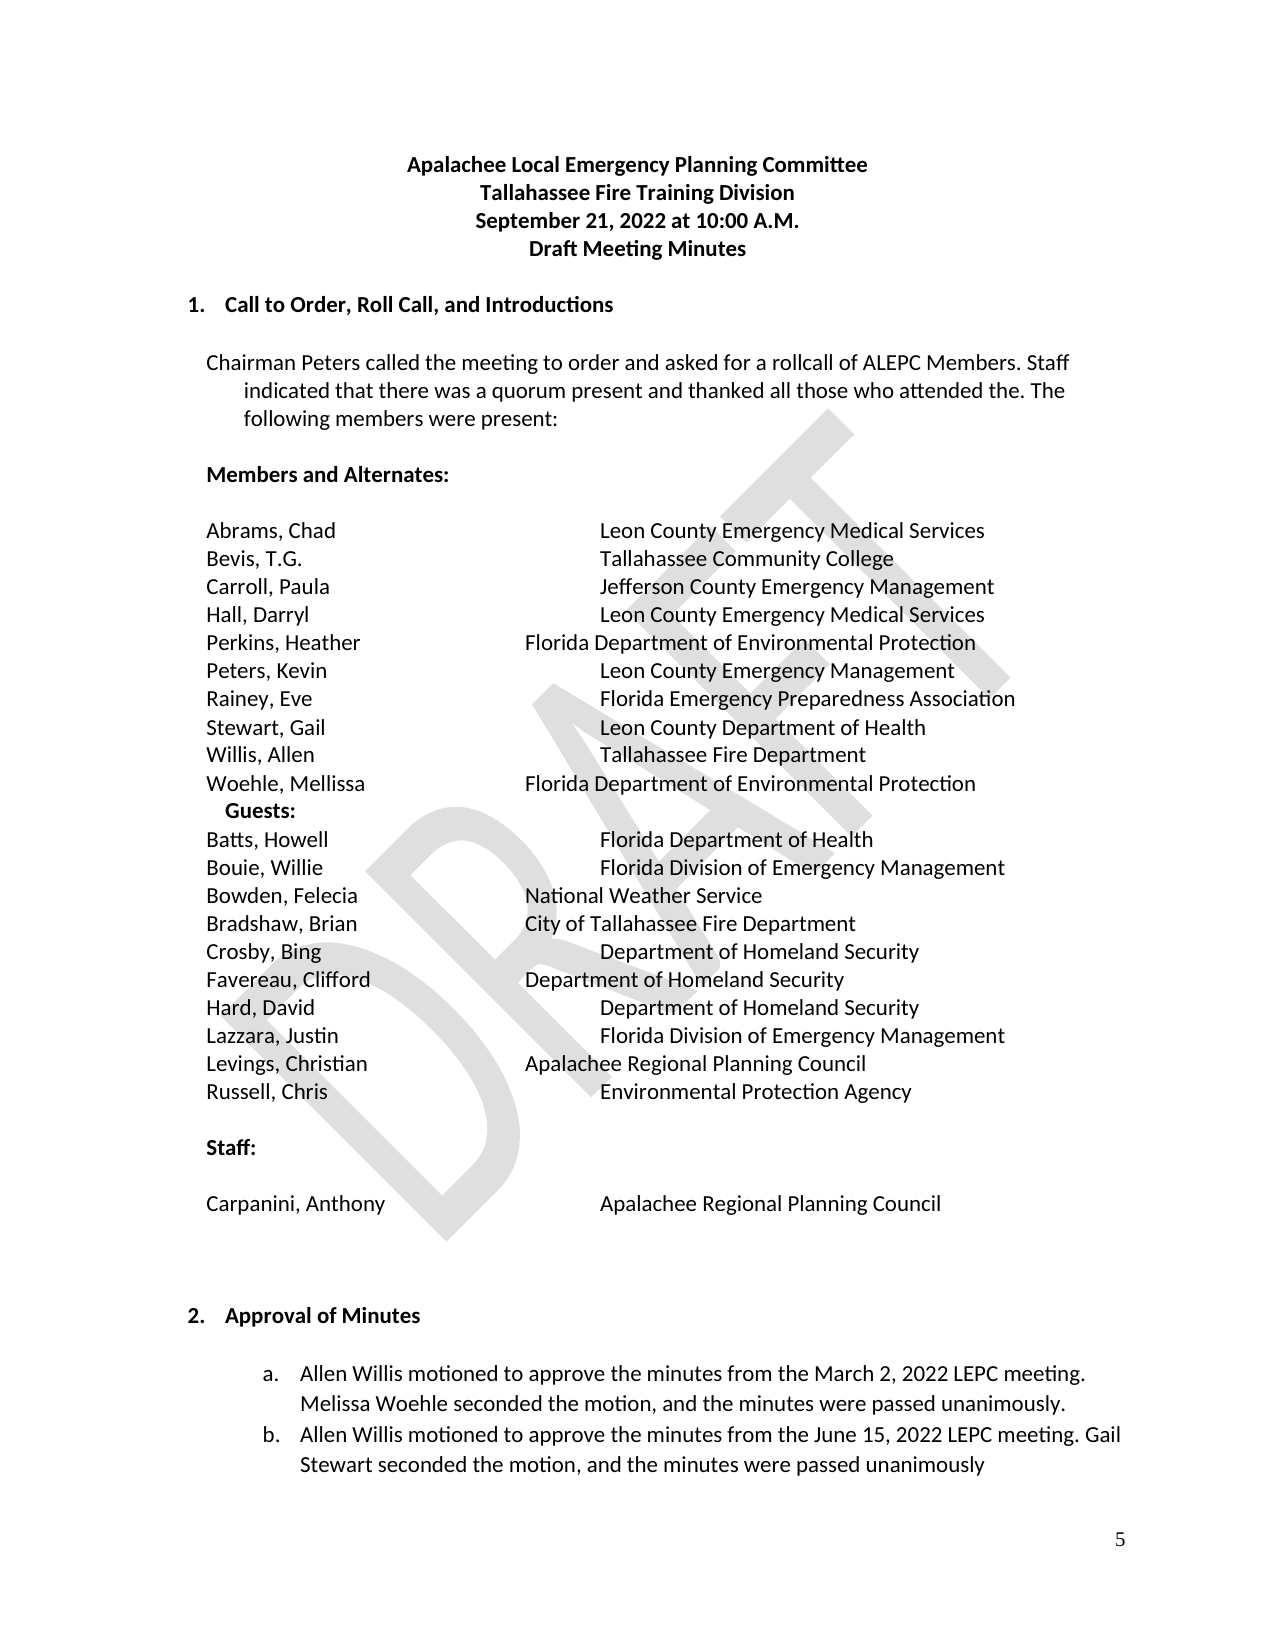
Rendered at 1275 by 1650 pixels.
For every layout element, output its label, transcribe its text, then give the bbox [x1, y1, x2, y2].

text Tallahassee Fire Training Division [150, 178, 1125, 206]
list Willis, Allen Tallahassee Fire Department [206, 741, 1125, 769]
list Woehle, Mellissa Florida Department of Environmental Protection [206, 769, 1125, 797]
list Allen Willis motioned to approve the minutes from the June 15, 2022 LEPC meeting. Gail Stewart seconded the motion, and the minutes were passed unanimously [262, 1420, 1125, 1478]
list Bradshaw, Brian City of Tallahassee Fire Department [206, 909, 1125, 937]
text Guests: [150, 797, 1125, 825]
text Draft Meeting Minutes [150, 234, 1125, 262]
text September 21, 2022 at 10:00 A.M. [150, 206, 1125, 234]
text Apalachee Local Emergency Planning Committee [150, 150, 1125, 178]
list Bevis, T.G. Tallahassee Community College [206, 544, 1125, 572]
list Call to Order, Roll Call, and Introductions [187, 290, 1125, 318]
list Crosby, Bing Department of Homeland Security [206, 937, 1125, 965]
list Approval of Minutes [187, 1301, 1125, 1329]
list Russell, Chris Environmental Protection Agency [206, 1077, 1125, 1105]
list Levings, Christian Apalachee Regional Planning Council [206, 1049, 1125, 1077]
list Bowden, Felecia National Weather Service [206, 881, 1125, 909]
list Abrams, Chad Leon County Emergency Medical Services [206, 516, 1125, 544]
list Stewart, Gail Leon County Department of Health [206, 713, 1125, 741]
list Carpanini, Anthony Apalachee Regional Planning Council [206, 1189, 1125, 1217]
list Favereau, Clifford Department of Homeland Security [206, 965, 1125, 993]
list Hall, Darryl Leon County Emergency Medical Services [206, 601, 1125, 628]
list Hard, David Department of Homeland Security [206, 993, 1125, 1021]
list Peters, Kevin Leon County Emergency Management [206, 657, 1125, 684]
list Batts, Howell Florida Department of Health [206, 825, 1125, 853]
list Carroll, Paula Jefferson County Emergency Management [206, 572, 1125, 601]
list Perkins, Heather Florida Department of Environmental Protection [206, 628, 1125, 657]
list Rainey, Eve Florida Emergency Preparedness Association [206, 684, 1125, 713]
list Lazzara, Justin Florida Division of Emergency Management [206, 1021, 1125, 1049]
list Bouie, Willie Florida Division of Emergency Management [206, 853, 1125, 881]
list Members and Alternates: [206, 460, 1125, 488]
list Staff: [206, 1133, 1125, 1161]
list Chairman Peters called the meeting to order and asked for a rollcall of ALEPC Members. Staff indicated that there was a quorum present and thanked all those who attended the. The following members were present: [206, 348, 1125, 432]
list Allen Willis motioned to approve the minutes from the March 2, 2022 LEPC meeting. Melissa Woehle seconded the motion, and the minutes were passed unanimously. [262, 1359, 1125, 1417]
